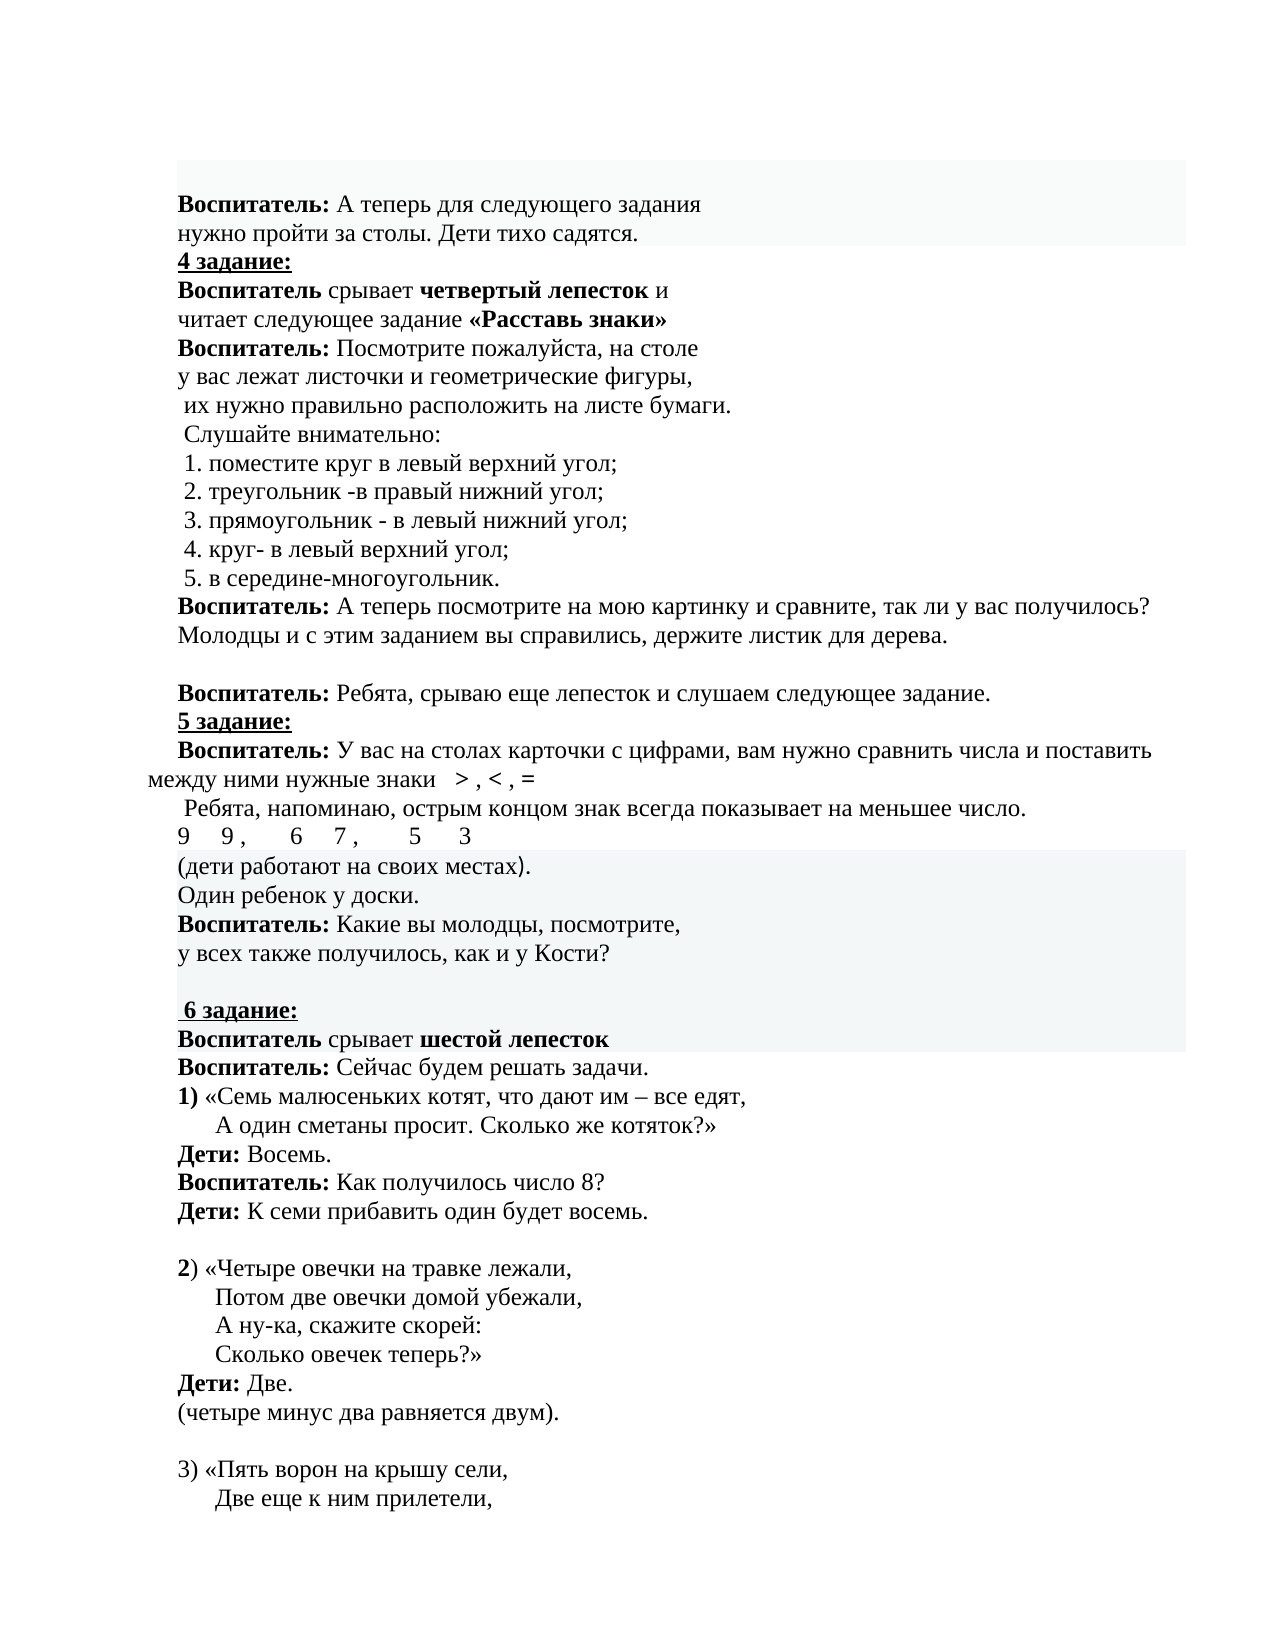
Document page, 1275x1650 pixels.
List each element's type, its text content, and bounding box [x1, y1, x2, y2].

text Один ребенок у доски. [177, 881, 1186, 909]
text у всех также получилось, как и у Кости? [177, 938, 1186, 967]
text Потом две овечки домой убежали, [177, 1282, 1186, 1310]
text Воспитатель: А теперь посмотрите на мою картинку и сравните, так ли у вас получилось? Молодцы и с этим заданием вы справились, держите листик для дерева. [177, 591, 1186, 649]
text Дети: К семи прибавить один будет восемь. [177, 1196, 1186, 1225]
text А ну-ка, скажите скорей: [177, 1310, 1186, 1339]
text Воспитатель: Сейчас будем решать задачи. [177, 1052, 1186, 1081]
text 5. в середине-многоугольник. [177, 563, 1186, 591]
text (четыре минус два равняется двум). [177, 1397, 1186, 1425]
text Воспитатель: Посмотрите пожалуйста, на столе [177, 333, 1186, 361]
text Воспитатель срывает четвертый лепесток и [177, 275, 1186, 304]
text (дети работают на своих местах). [177, 850, 1186, 881]
text 9 9 , 6 7 , 5 3 [148, 821, 1186, 850]
text их нужно правильно расположить на листе бумаги. [177, 390, 1186, 419]
text Воспитатель: А теперь для следующего задания [177, 189, 1186, 218]
text 3. прямоугольник - в левый нижний угол; [177, 505, 1186, 534]
text 5 задание: [177, 706, 1186, 735]
text Дети: Восемь. [177, 1139, 1186, 1167]
text Воспитатель: Как получилось число 8? [177, 1167, 1186, 1196]
text 4. круг- в левый верхний угол; [177, 534, 1186, 563]
text 2. треугольник -в правый нижний угол; [177, 476, 1186, 505]
text Дети: Две. [177, 1368, 1186, 1397]
text нужно пройти за столы. Дети тихо садятся. [177, 218, 1186, 246]
text Воспитатель: У вас на столах карточки с цифрами, вам нужно сравнить числа и поставить между ними нужные знаки > , < , = [148, 735, 1186, 793]
text Воспитатель срывает шестой лепесток [177, 1024, 1186, 1052]
text А один сметаны просит. Сколько же котяток?» [177, 1110, 1186, 1139]
text Сколько овечек теперь?» [177, 1339, 1186, 1368]
text Воспитатель: Ребята, срываю еще лепесток и слушаем следующее задание. [177, 678, 1186, 706]
text Две еще к ним прилетели, [177, 1483, 1186, 1512]
text 1) «Семь малюсеньких котят, что дают им – все едят, [177, 1081, 1186, 1110]
text у вас лежат листочки и геометрические фигуры, [177, 361, 1186, 390]
text 1. поместите круг в левый верхний угол; [177, 448, 1186, 476]
text Воспитатель: Какие вы молодцы, посмотрите, [177, 909, 1186, 938]
text Слушайте внимательно: [177, 419, 1186, 448]
text 3) «Пять ворон на крышу сели, [177, 1454, 1186, 1483]
text читает следующее задание «Расставь знаки» [177, 304, 1186, 333]
text Ребята, напоминаю, острым концом знак всегда показывает на меньшее число. [148, 793, 1186, 821]
text 2) «Четыре овечки на травке лежали, [177, 1253, 1186, 1282]
text 4 задание: [177, 246, 1186, 275]
text 6 задание: [177, 995, 1186, 1024]
